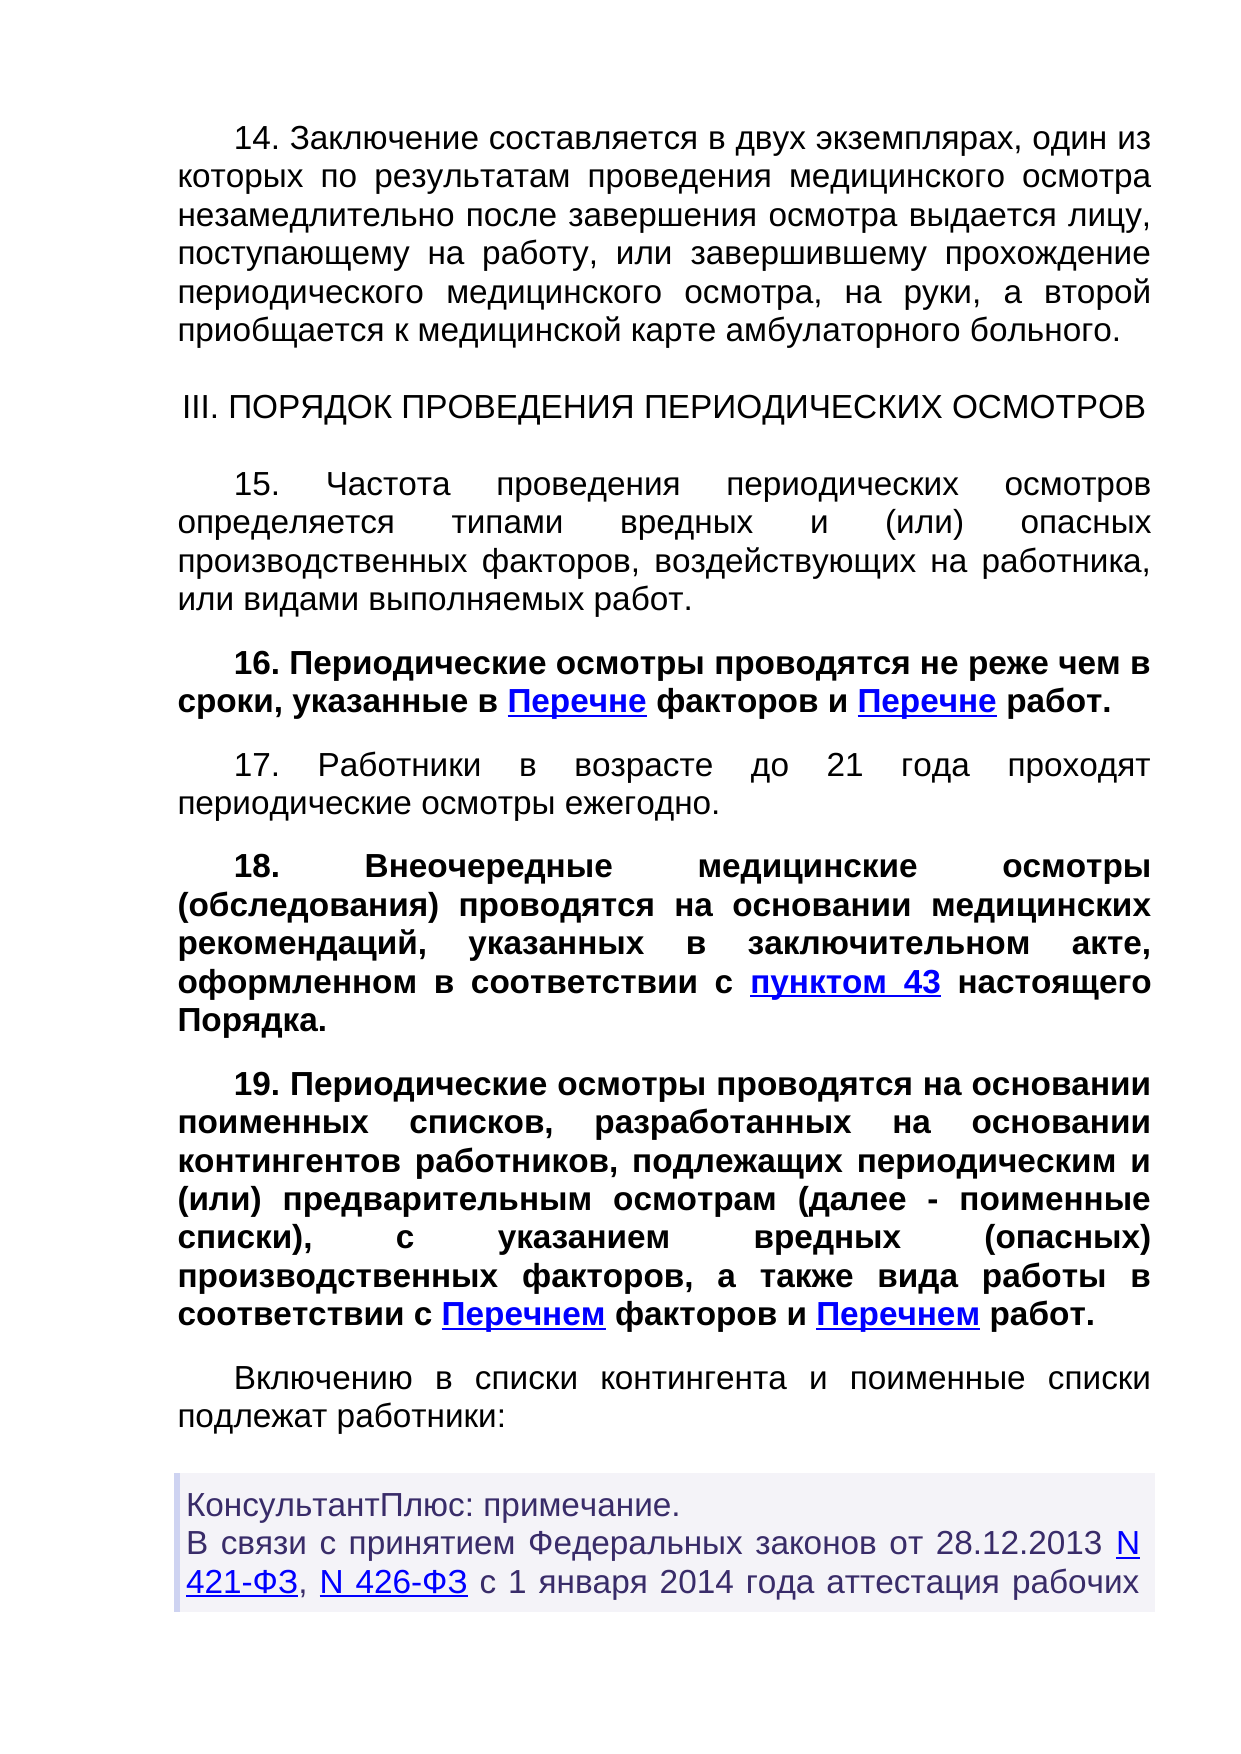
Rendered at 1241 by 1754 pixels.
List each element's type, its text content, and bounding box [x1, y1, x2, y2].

text 14. Заключение составляется в двух экземплярах, один из которых по результатам проведения медицинского осмотра незамедлительно после завершения осмотра выдается лицу, поступающему на работу, или завершившему прохождение периодического медицинского осмотра, на руки, а второй приобщается к медицинской карте амбулаторного больного. [177, 118, 1152, 349]
text III. ПОРЯДОК ПРОВЕДЕНИЯ ПЕРИОДИЧЕСКИХ ОСМОТРОВ [177, 387, 1152, 426]
text 17. Работники в возрасте до 21 года проходят периодические осмотры ежегодно. [177, 745, 1152, 822]
text 16. Периодические осмотры проводятся не реже чем в сроки, указанные в Перечне факторов и Перечне работ. [177, 643, 1152, 720]
text 19. Периодические осмотры проводятся на основании поименных списков, разработанных на основании контингентов работников, подлежащих периодическим и (или) предварительным осмотрам (далее - поименные списки), с указанием вредных (опасных) производственных факторов, а также вида работы в соответствии с Перечнем факторов и Перечнем работ. [177, 1064, 1152, 1333]
text Включению в списки контингента и поименные списки подлежат работники: [177, 1358, 1152, 1435]
text 18. Внеочередные медицинские осмотры (обследования) проводятся на основании медицинских рекомендаций, указанных в заключительном акте, оформленном в соответствии с пунктом 43 настоящего Порядка. [177, 847, 1152, 1039]
text 15. Частота проведения периодических осмотров определяется типами вредных и (или) опасных производственных факторов, воздействующих на работника, или видами выполняемых работ. [177, 464, 1152, 618]
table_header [180, 1473, 1149, 1612]
